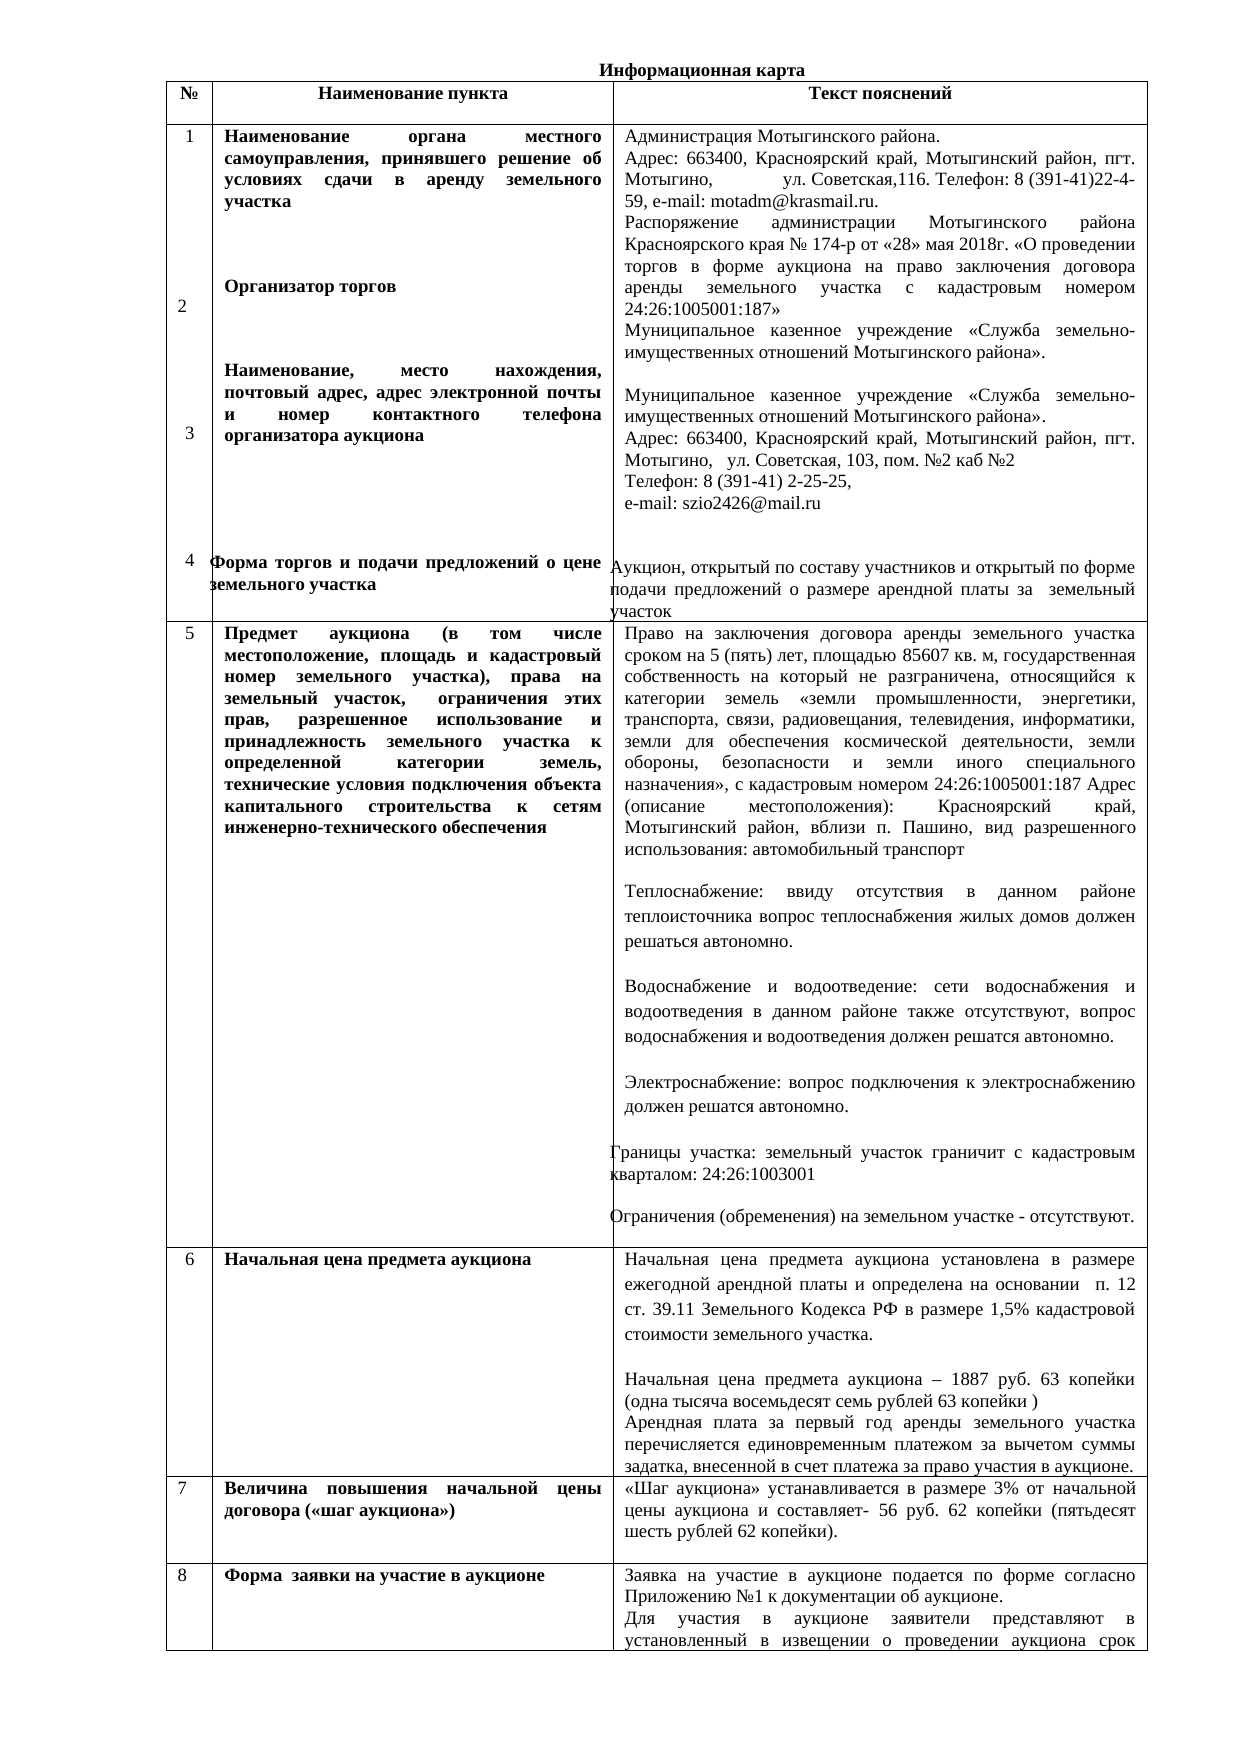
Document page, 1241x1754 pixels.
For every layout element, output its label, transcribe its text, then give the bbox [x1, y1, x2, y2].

table_cell 6 [167, 1248, 212, 1476]
table_cell Величина повышения начальной цены договора («шаг аукциона») [213, 1477, 613, 1563]
table_header № [167, 82, 212, 124]
table_cell 5 [167, 622, 212, 1247]
table_cell 7 [167, 1477, 212, 1563]
table_cell Право на заключения договора аренды земельного участка сроком на 5 (пять) лет, площадью 85607 кв. м, государственная собственность на который не разграничена, относящийся к категории земель «земли промышленности, энергетики, транспорта, связи, радиовещания, телевидения, информатики, земли для обеспечения космической деятельности, земли обороны, безопасности и земли иного специального назначения», с кадастровым номером 24:26:1005001:187 Адрес (описание местоположения): Красноярский край, Мотыгинский район, вблизи п. Пашино, вид разрешенного использования: автомобильный транспорт Теплоснабжение: ввиду отсутствия в данном районе теплоисточника вопрос теплоснабжения жилых домов должен решаться автономно. Водоснабжение и водоотведение: сети водоснабжения и водоотведения в данном районе также отсутствуют, вопрос водоснабжения и водоотведения должен решатся автономно. Электроснабжение: вопрос подключения к электроснабжению должен решатся автономно. Границы участка: земельный участок граничит с кадастровым кварталом: 24:26:1003001 Ограничения (обременения) на земельном участке - отсутствуют. [614, 622, 1147, 1247]
table_cell Предмет аукциона (в том числе местоположение, площадь и кадастровый номер земельного участка), права на земельный участок, ограничения этих прав, разрешенное использование и принадлежность земельного участка к определенной категории земель, технические условия подключения объекта капитального строительства к сетям инженерно-технического обеспечения [213, 622, 613, 1247]
table_cell Начальная цена предмета аукциона [213, 1248, 613, 1476]
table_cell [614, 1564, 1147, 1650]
text Информационная карта [177, 59, 1152, 81]
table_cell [213, 1564, 613, 1650]
table_cell Начальная цена предмета аукциона установлена в размере ежегодной арендной платы и определена на основании п. 12 ст. 39.11 Земельного Кодекса РФ в размере 1,5% кадастровой стоимости земельного участка. Начальная цена предмета аукциона – 1887 руб. 63 копейки (одна тысяча восемьдесят семь рублей 63 копейки ) Арендная плата за первый год аренды земельного участка перечисляется единовременным платежом за вычетом суммы задатка, внесенной в счет платежа за право участия в аукционе. [614, 1248, 1147, 1476]
table_cell 8 9 10 [167, 1564, 212, 1650]
table_header Текст пояснений [614, 82, 1147, 124]
table_cell 1 2 3 4 [167, 125, 212, 621]
table_cell Администрация Мотыгинского района. Адрес: 663400, Красноярский край, Мотыгинский район, пгт. Мотыгино, ул. Советская,116. Телефон: 8 (391-41)22-4-59, e-mail: motadm@krasmail.ru. Распоряжение администрации Мотыгинского района Красноярского края № 174-р от «28» мая 2018г. «О проведении торгов в форме аукциона на право заключения договора аренды земельного участка с кадастровым номером 24:26:1005001:187» Муниципальное казенное учреждение «Служба земельно-имущественных отношений Мотыгинского района». Муниципальное казенное учреждение «Служба земельно-имущественных отношений Мотыгинского района». Адрес: 663400, Красноярский край, Мотыгинский район, пгт. Мотыгино, ул. Советская, 103, пом. №2 каб №2 Телефон: 8 (391-41) 2-25-25, e-mail: szio2426@mail.ru Аукцион, открытый по составу участников и открытый по форме подачи предложений о размере арендной платы за земельный участок [614, 125, 1147, 621]
table_cell Наименование органа местного самоуправления, принявшего решение об условиях сдачи в аренду земельного участка Организатор торгов Наименование, место нахождения, почтовый адрес, адрес электронной почты и номер контактного телефона организатора аукциона Форма торгов и подачи предложений о цене земельного участка [213, 125, 613, 621]
table_header Наименование пункта [213, 82, 613, 124]
table_cell «Шаг аукциона» устанавливается в размере 3% от начальной цены аукциона и составляет- 56 руб. 62 копейки (пятьдесят шесть рублей 62 копейки). [614, 1477, 1147, 1563]
